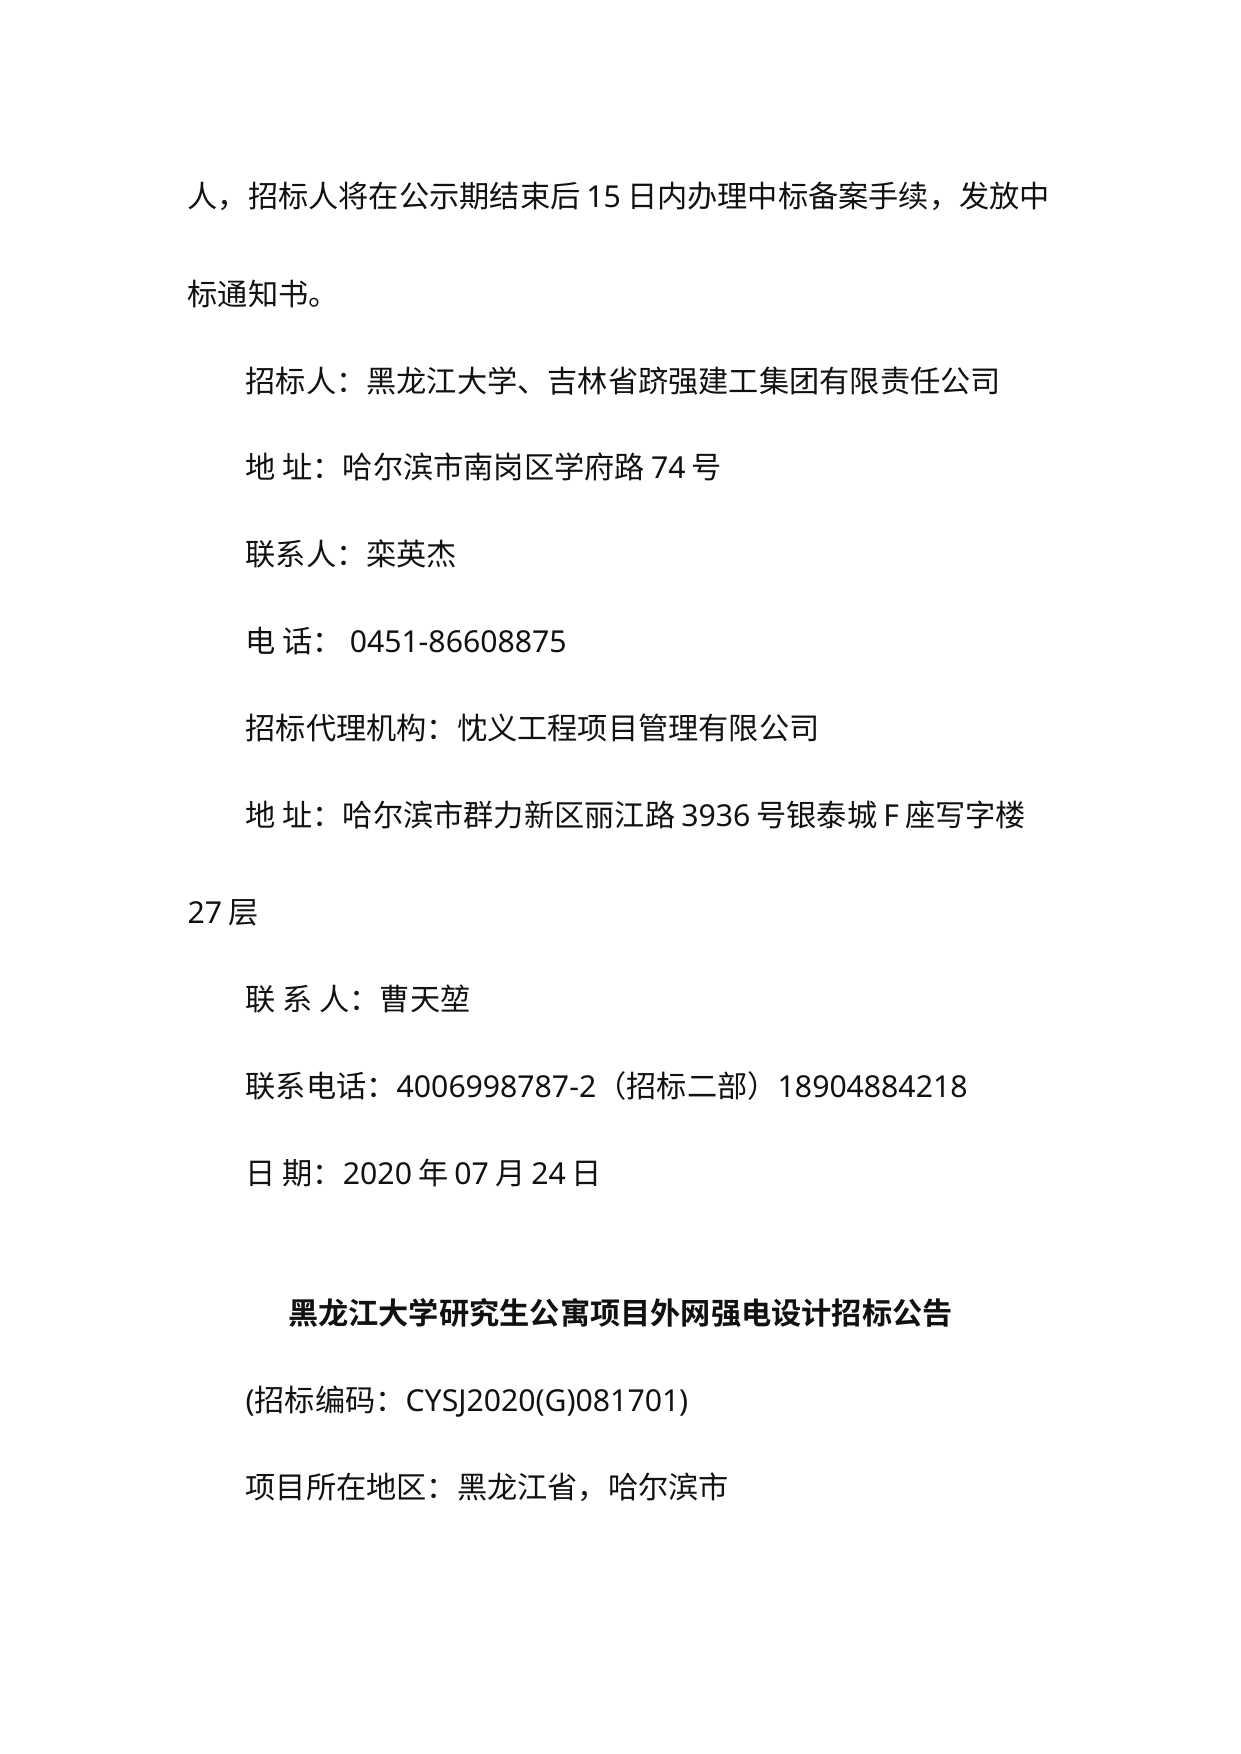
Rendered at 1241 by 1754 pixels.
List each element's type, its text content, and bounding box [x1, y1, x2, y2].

text 招标代理机构：忱义工程项目管理有限公司 [187, 694, 1053, 759]
text 电 话： 0451-86608875 [187, 607, 1053, 672]
text 地 址：哈尔滨市群力新区丽江路3936号银泰城F座写字楼27层 [187, 781, 1053, 943]
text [187, 162, 1053, 324]
text 黑龙江大学研究生公寓项目外网强电设计招标公告 [187, 1279, 1053, 1344]
text 联 系 人：曹天堃 [187, 965, 1053, 1030]
text 地 址：哈尔滨市南岗区学府路74号 [187, 433, 1053, 498]
text 日 期：2020年07月24日 [187, 1139, 1053, 1204]
text 联系人：栾英杰 [187, 520, 1053, 585]
text (招标编码：CYSJ2020(G)081701) [187, 1366, 1053, 1431]
text 招标人：黑龙江大学、吉林省跻强建工集团有限责任公司 [187, 346, 1053, 411]
text 联系电话：4006998787-2（招标二部）18904884218 [187, 1052, 1053, 1117]
text 项目所在地区：黑龙江省，哈尔滨市 [187, 1452, 1053, 1517]
